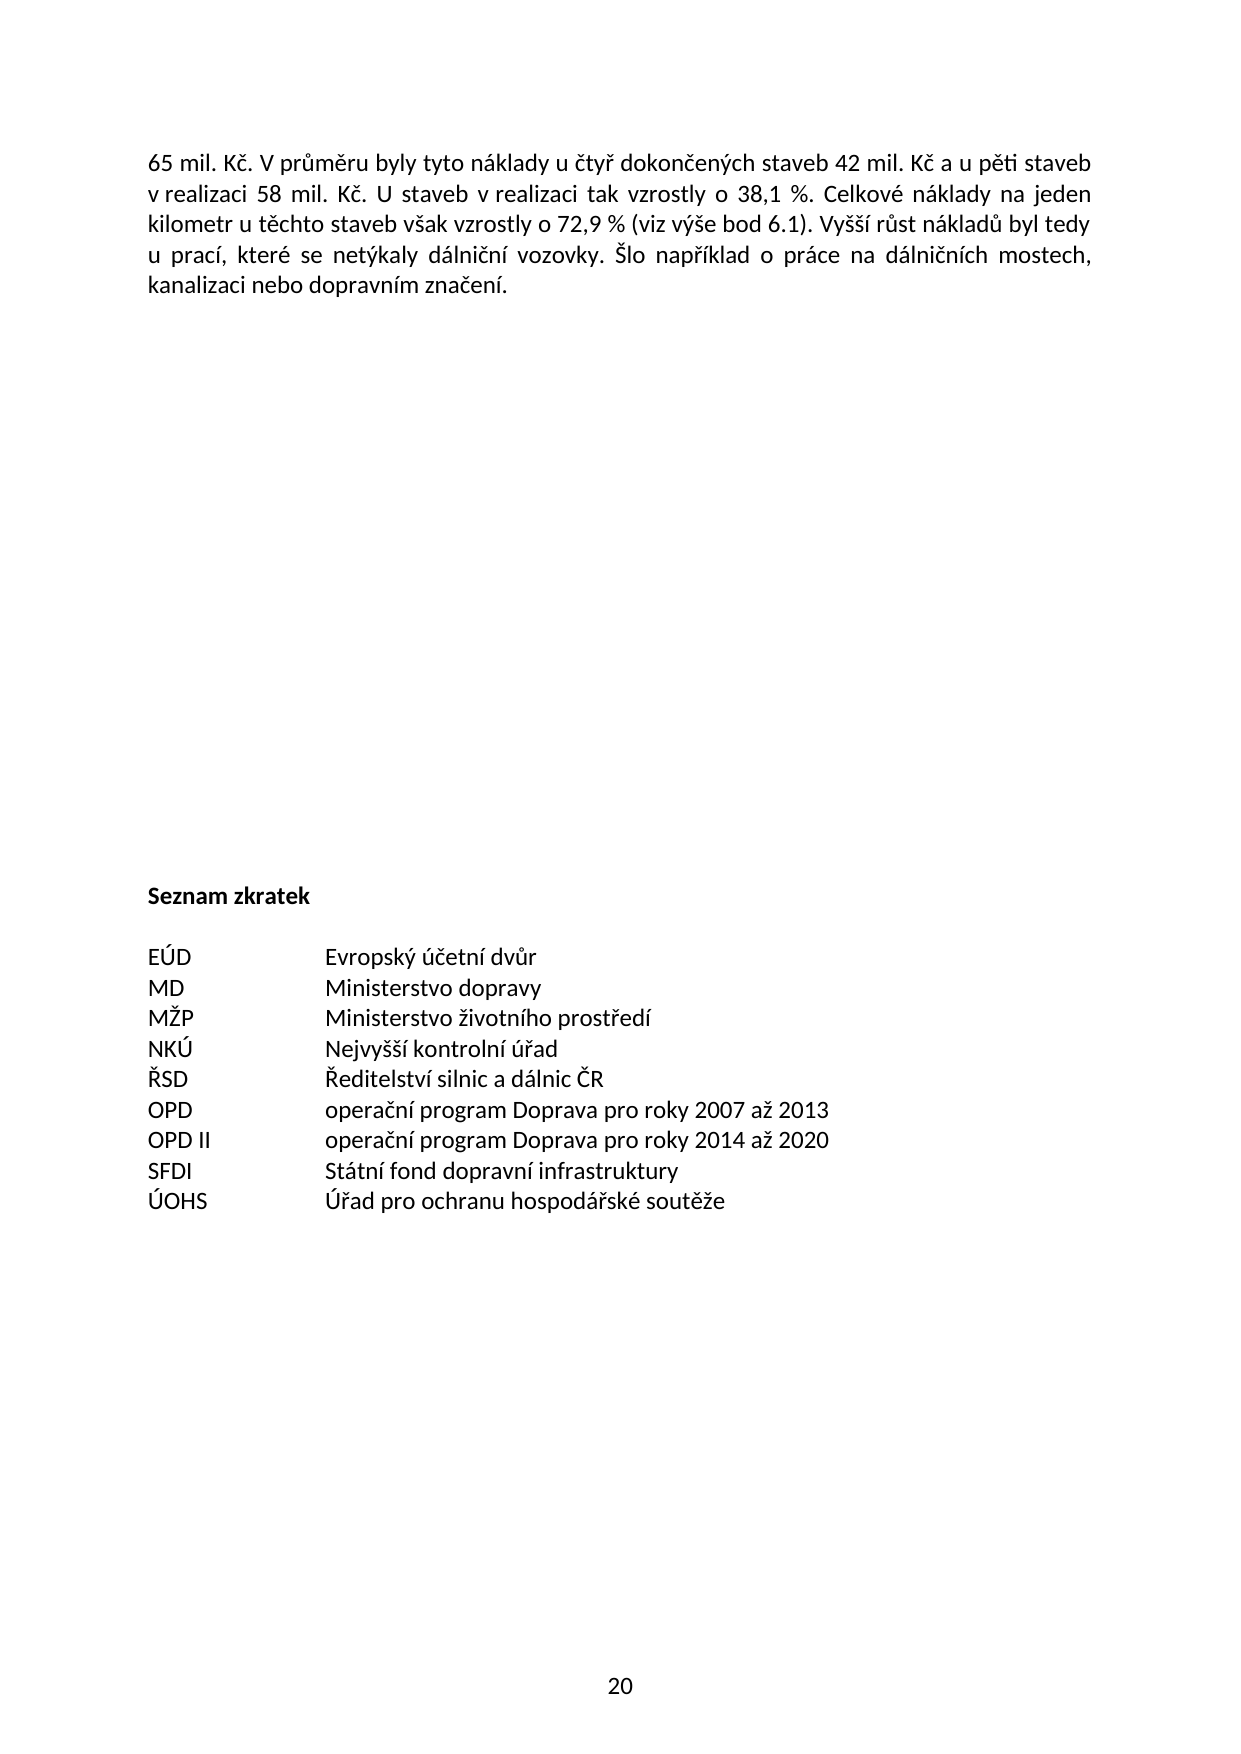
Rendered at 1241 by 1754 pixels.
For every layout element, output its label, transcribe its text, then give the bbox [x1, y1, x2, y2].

text EÚD Evropský účetní dvůr [148, 941, 1093, 972]
text OPD II operační program Doprava pro roky 2014 až 2020 [148, 1124, 1093, 1155]
text ŘSD Ředitelství silnic a dálnic ČR [148, 1063, 1093, 1094]
text NKÚ Nejvyšší kontrolní úřad [148, 1033, 1093, 1063]
text MŽP Ministerstvo životního prostředí [148, 1002, 1093, 1033]
text ÚOHS Úřad pro ochranu hospodářské soutěže [148, 1185, 1093, 1216]
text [148, 148, 1093, 300]
text Seznam zkratek [148, 880, 1093, 911]
text OPD operační program Doprava pro roky 2007 až 2013 [148, 1094, 1093, 1124]
text MD Ministerstvo dopravy [148, 972, 1093, 1002]
text SFDI Státní fond dopravní infrastruktury [148, 1155, 1093, 1185]
